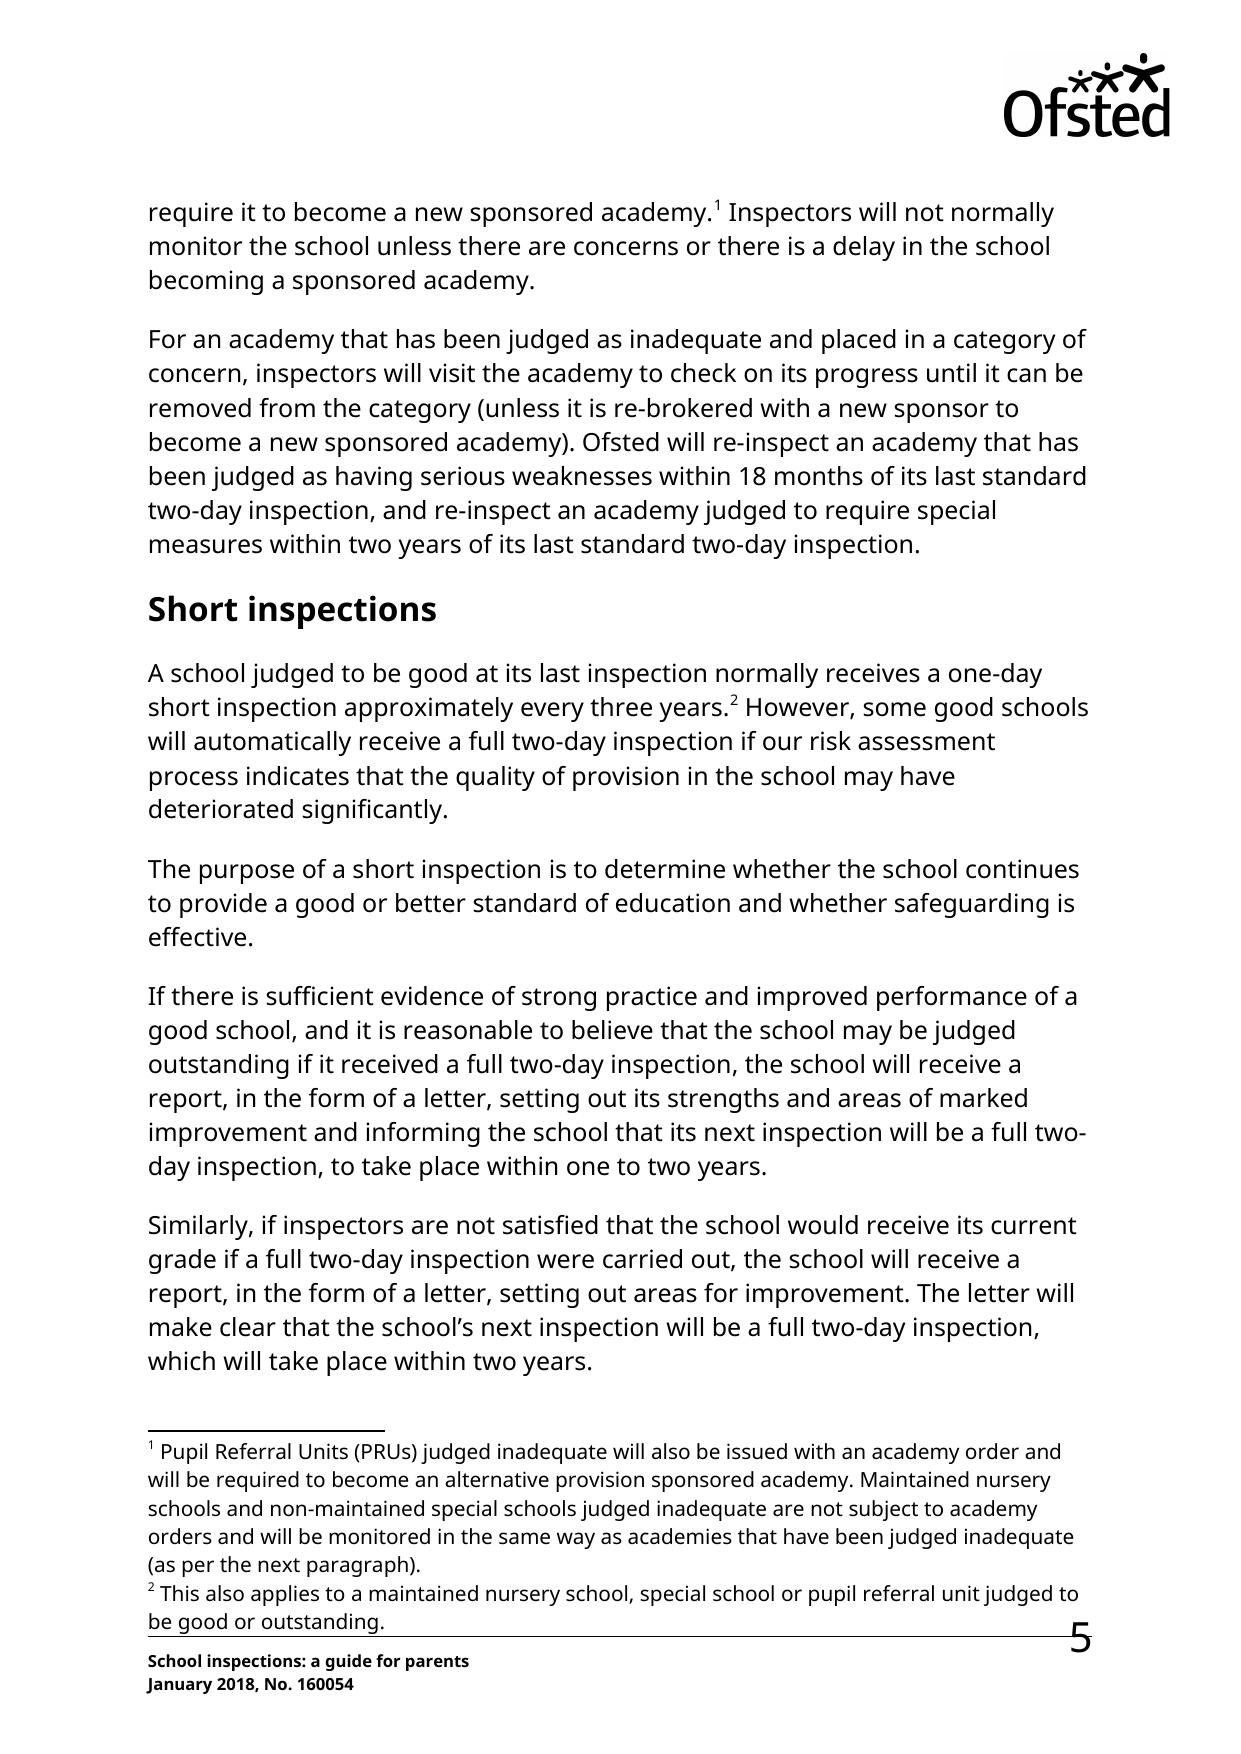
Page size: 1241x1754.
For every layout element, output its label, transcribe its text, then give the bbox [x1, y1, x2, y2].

subtitle Short inspections [148, 586, 1092, 631]
picture [1004, 53, 1170, 137]
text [148, 195, 1092, 297]
text For an academy that has been judged as inadequate and placed in a category of concern, inspectors will visit the academy to check on its progress until it can be removed from the category (unless it is re-brokered with a new sponsor to become a new sponsored academy). Ofsted will re-inspect an academy that has been judged as having serious weaknesses within 18 months of its last standard two-day inspection, and re-inspect an academy judged to require special measures within two years of its last standard two-day inspection. [148, 322, 1092, 561]
text Similarly, if inspectors are not satisfied that the school would receive its current grade if a full two-day inspection were carried out, the school will receive a report, in the form of a letter, setting out areas for improvement. The letter will make clear that the school’s next inspection will be a full two-day inspection, which will take place within two years. [148, 1208, 1092, 1378]
text If there is sufficient evidence of strong practice and improved performance of a good school, and it is reasonable to believe that the school may be judged outstanding if it received a full two-day inspection, the school will receive a report, in the form of a letter, setting out its strengths and areas of marked improvement and informing the school that its next inspection will be a full two-day inspection, to take place within one to two years. [148, 978, 1092, 1183]
text A school judged to be good at its last inspection normally receives a one-day short inspection approximately every three years. However, some good schools will automatically receive a full two-day inspection if our risk assessment process indicates that the quality of provision in the school may have deteriorated significantly. [148, 656, 1092, 826]
text The purpose of a short inspection is to determine whether the school continues to provide a good or better standard of education and whether safeguarding is effective. [148, 851, 1092, 953]
